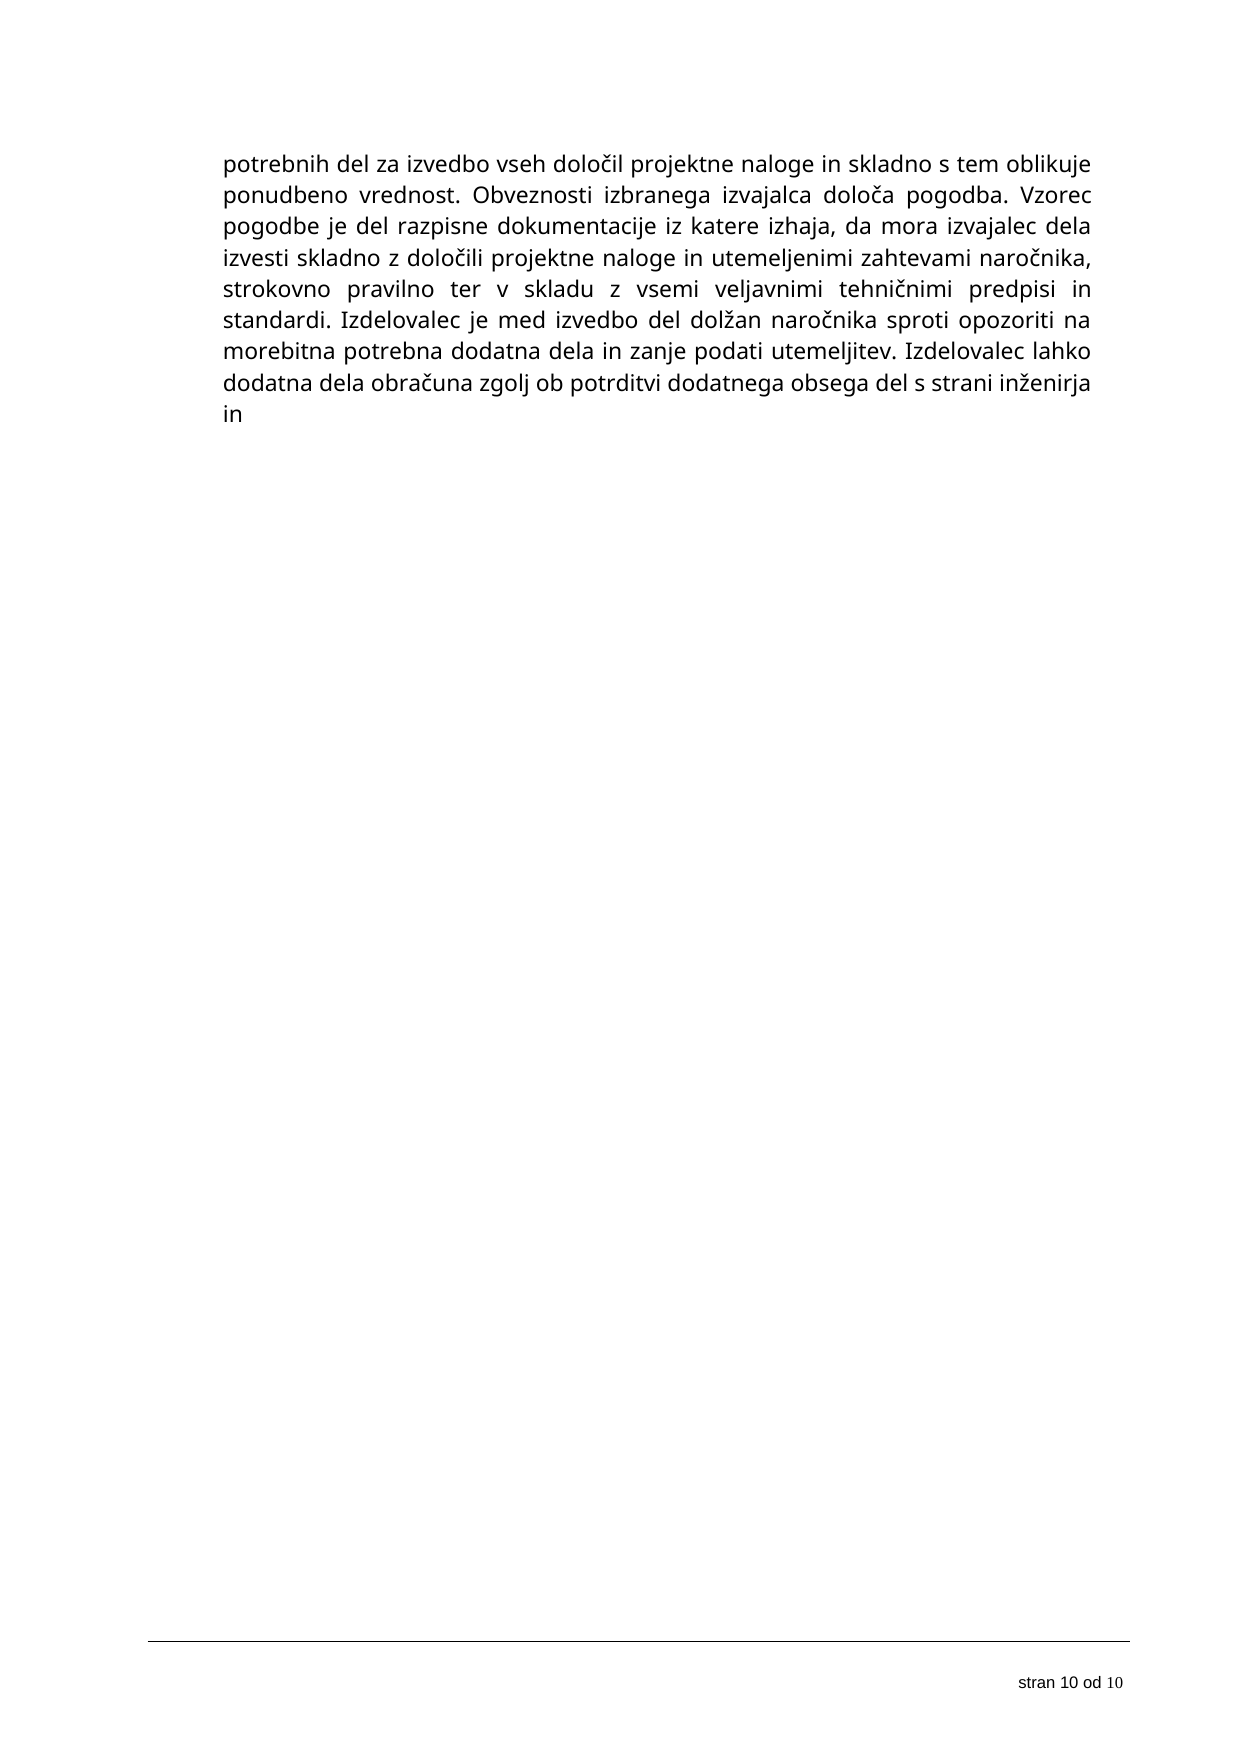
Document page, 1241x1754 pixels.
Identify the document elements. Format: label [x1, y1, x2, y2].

list [223, 148, 1092, 429]
